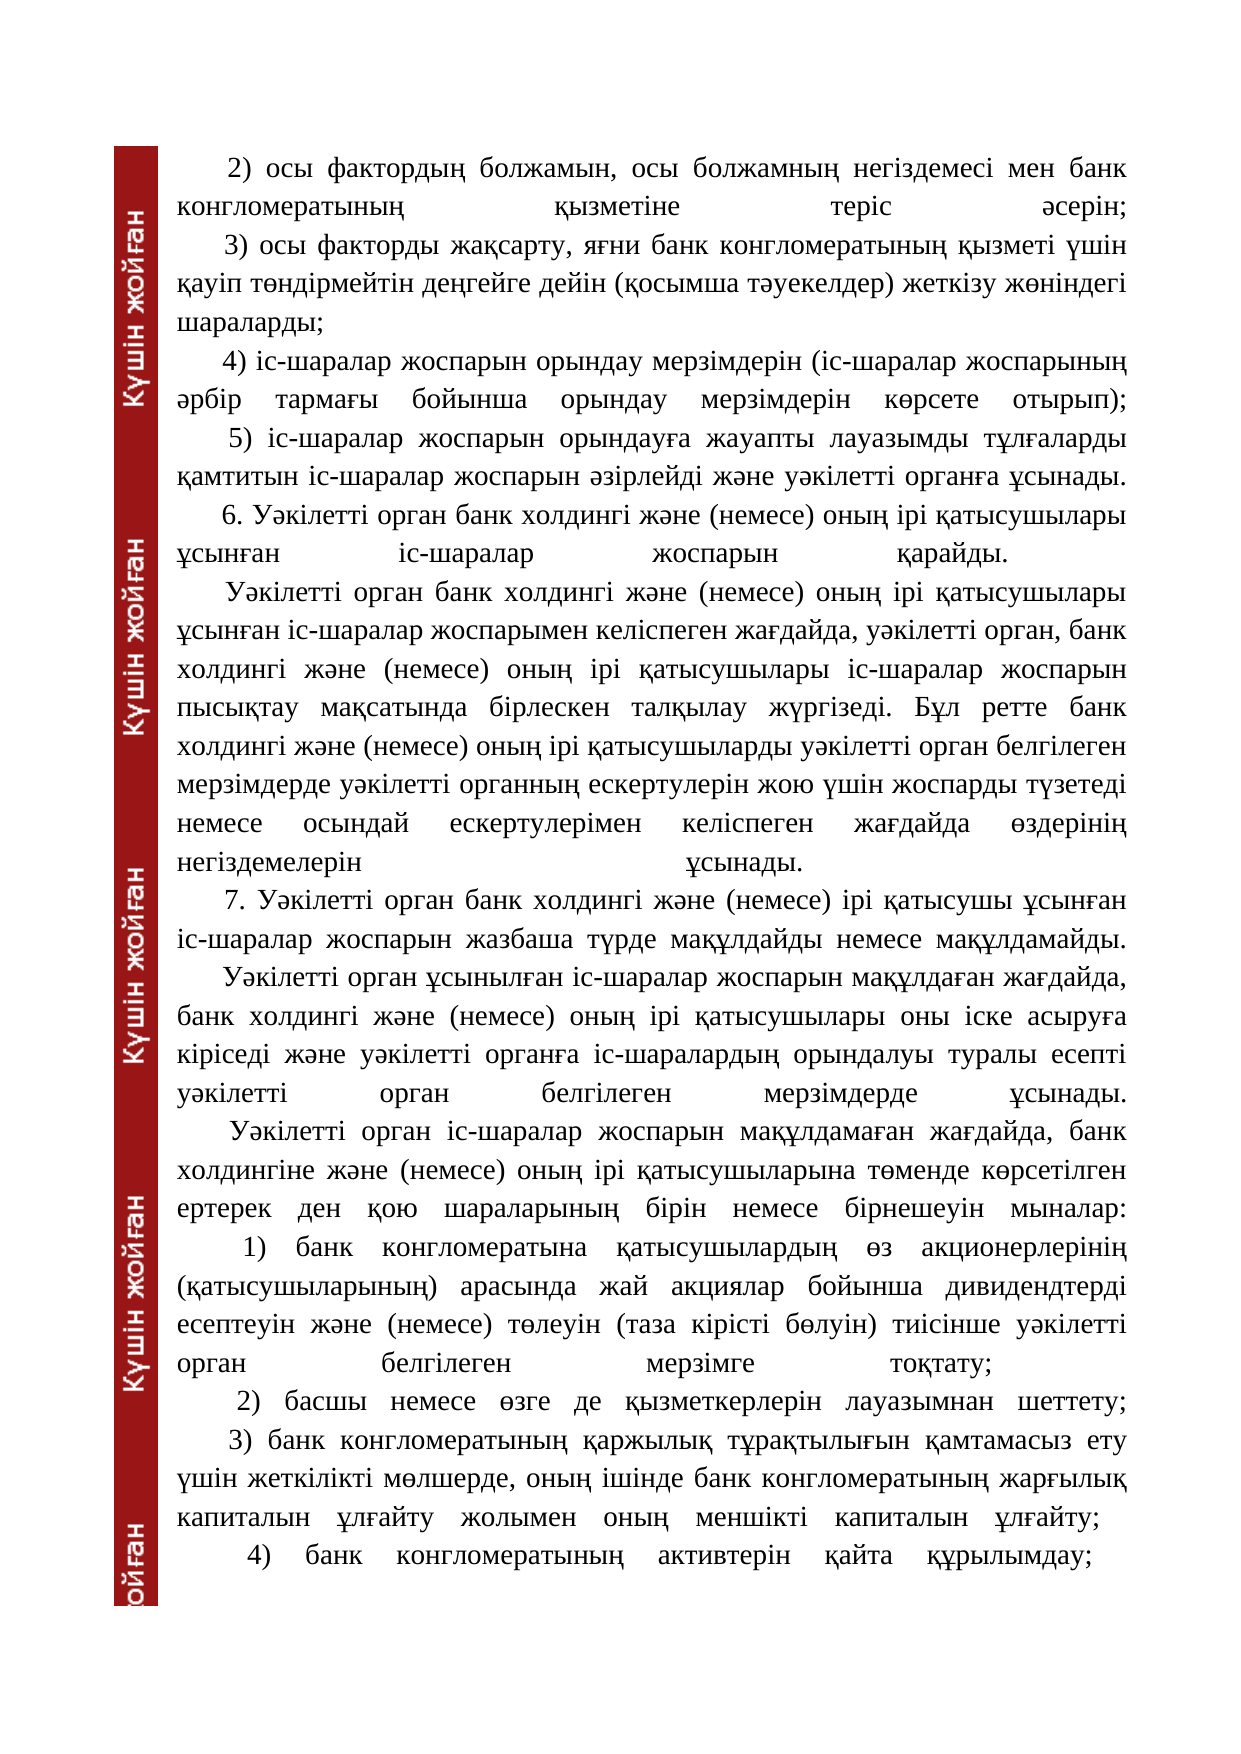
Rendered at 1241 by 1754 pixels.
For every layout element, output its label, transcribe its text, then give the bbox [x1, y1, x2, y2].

picture [114, 1571, 158, 1606]
picture [114, 146, 158, 150]
